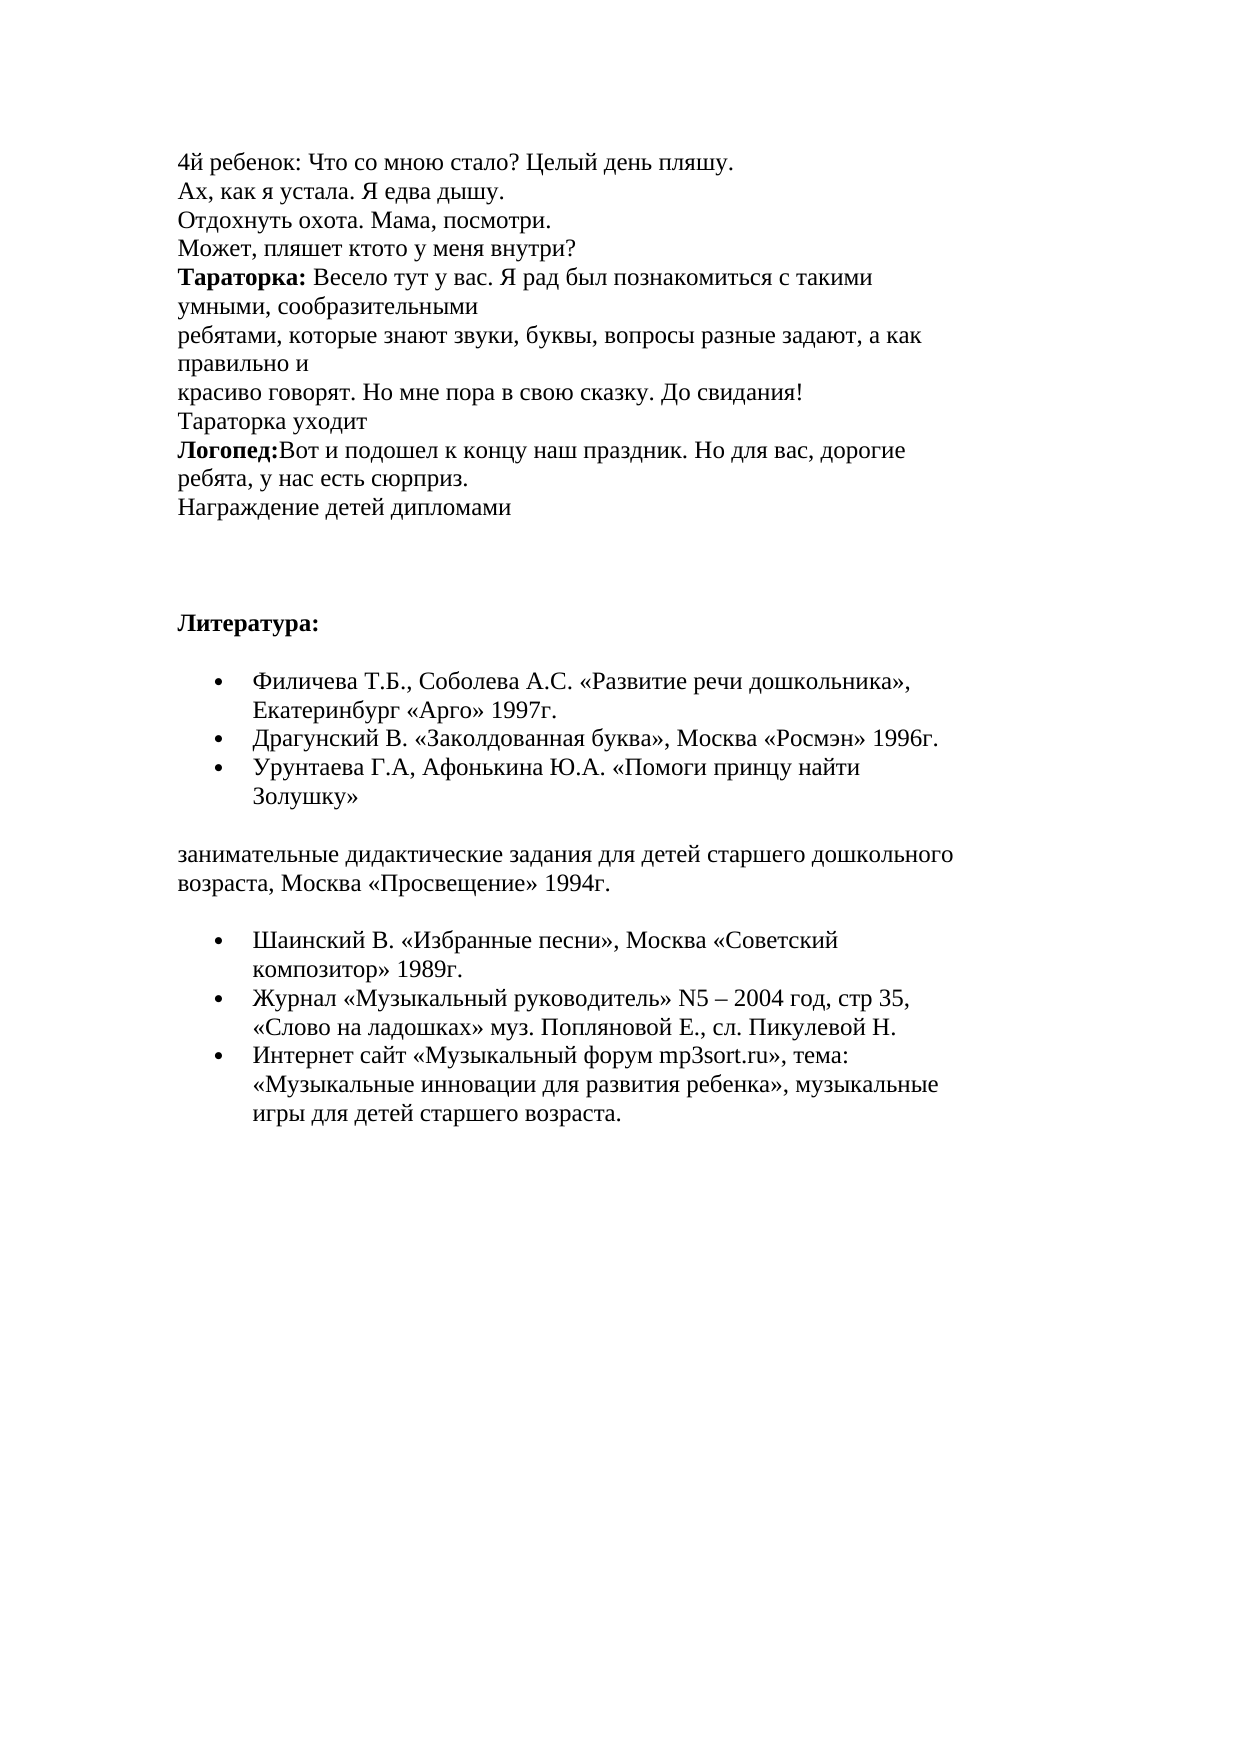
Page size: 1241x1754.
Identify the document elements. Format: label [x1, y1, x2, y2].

table_header [177, 118, 957, 1619]
